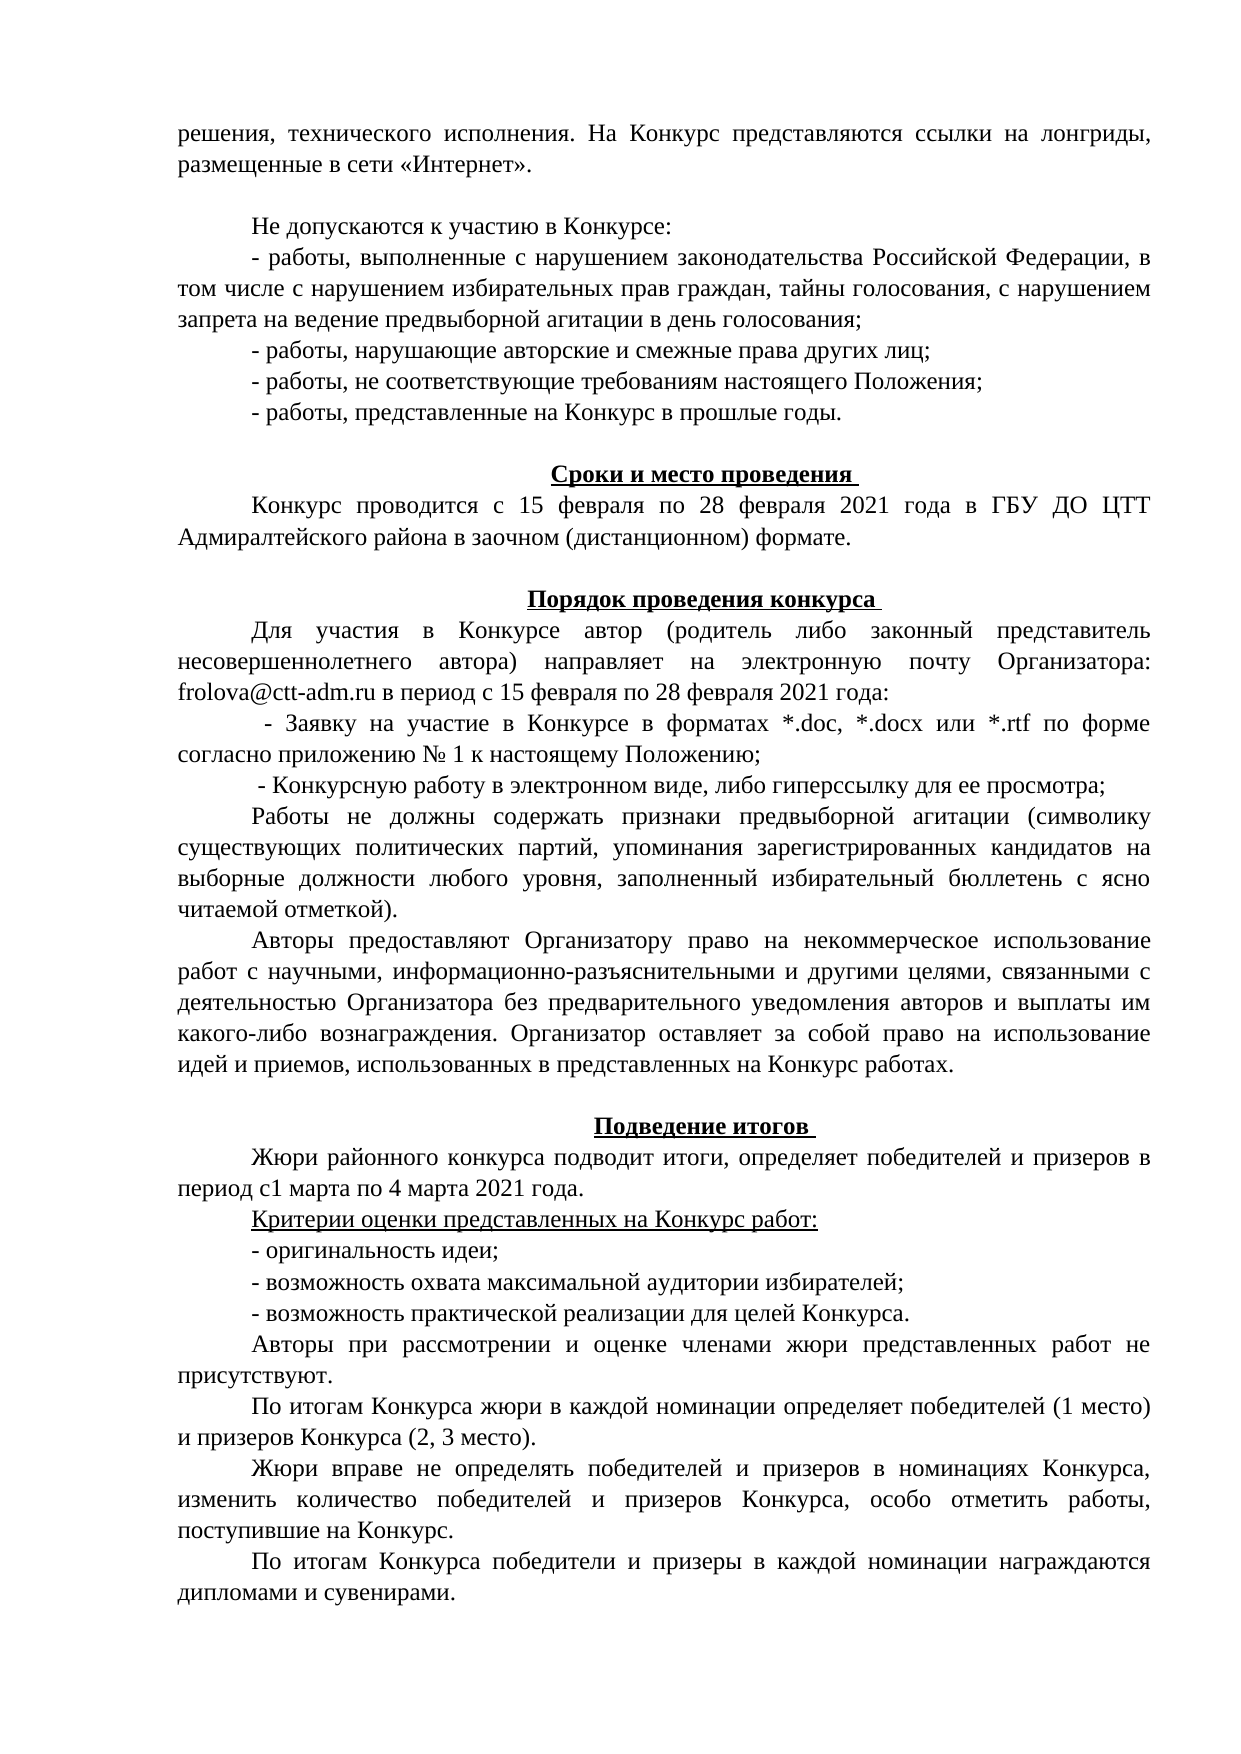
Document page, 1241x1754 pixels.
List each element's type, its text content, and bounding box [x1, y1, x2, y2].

text Авторы при рассмотрении и оценке членами жюри представленных работ не присутствуют. [177, 1329, 1152, 1388]
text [177, 118, 1152, 178]
text - возможность практической реализации для целей Конкурса. [177, 1298, 1152, 1326]
text - работы, выполненные с нарушением законодательства Российской Федерации, в том числе с нарушением избирательных прав граждан, тайны голосования, с нарушением запрета на ведение предвыборной агитации в день голосования; [177, 242, 1152, 333]
text - работы, представленные на Конкурс в прошлые годы. [177, 397, 1152, 426]
text Авторы предоставляют Организатору право на некоммерческое использование работ с научными, информационно-разъяснительными и другими целями, связанными с деятельностью Организатора без предварительного уведомления авторов и выплаты им какого-либо вознаграждения. Организатор оставляет за собой право на использование идей и приемов, использованных в представленных на Конкурс работах. [177, 925, 1152, 1078]
text - работы, не соответствующие требованиям настоящего Положения; [177, 366, 1152, 395]
text По итогам Конкурса победители и призеры в каждой номинации награждаются дипломами и сувенирами. [177, 1546, 1152, 1606]
text - возможность охвата максимальной аудитории избирателей; [177, 1267, 1152, 1295]
text - Заявку на участие в Конкурсе в форматах *.doc, *.docx или *.rtf по форме согласно приложению № 1 к настоящему Положению; [177, 708, 1152, 768]
text - работы, нарушающие авторские и смежные права других лиц; [177, 335, 1152, 364]
text Критерии оценки представленных на Конкурс работ: [177, 1204, 1152, 1233]
text Работы не должны содержать признаки предвыборной агитации (символику существующих политических партий, упоминания зарегистрированных кандидатов на выборные должности любого уровня, заполненный избирательный бюллетень с ясно читаемой отметкой). [177, 801, 1152, 923]
text Не допускаются к участию в Конкурсе: [177, 211, 1152, 240]
text Конкурс проводится с 15 февраля по 28 февраля 2021 года в ГБУ ДО ЦТТ Адмиралтейского района в заочном (дистанционном) формате. [177, 491, 1152, 550]
text - Конкурсную работу в электронном виде, либо гиперссылку для ее просмотра; [177, 770, 1152, 799]
text Сроки и место проведения [177, 459, 1152, 488]
text Порядок проведения конкурса [177, 584, 1152, 612]
text - оригинальность идеи; [177, 1236, 1152, 1264]
text Подведение итогов [177, 1111, 1152, 1140]
text Для участия в Конкурсе автор (родитель либо законный представитель несовершеннолетнего автора) направляет на электронную почту Организатора: frolova@ctt-adm.ru в период с 15 февраля по 28 февраля 2021 года: [177, 615, 1152, 706]
text Жюри вправе не определять победителей и призеров в номинациях Конкурса, изменить количество победителей и призеров Конкурса, особо отметить работы, поступившие на Конкурс. [177, 1453, 1152, 1544]
text Жюри районного конкурса подводит итоги, определяет победителей и призеров в период с1 марта по 4 марта 2021 года. [177, 1142, 1152, 1202]
text По итогам Конкурса жюри в каждой номинации определяет победителей (1 место) и призеров Конкурса (2, 3 место). [177, 1391, 1152, 1451]
